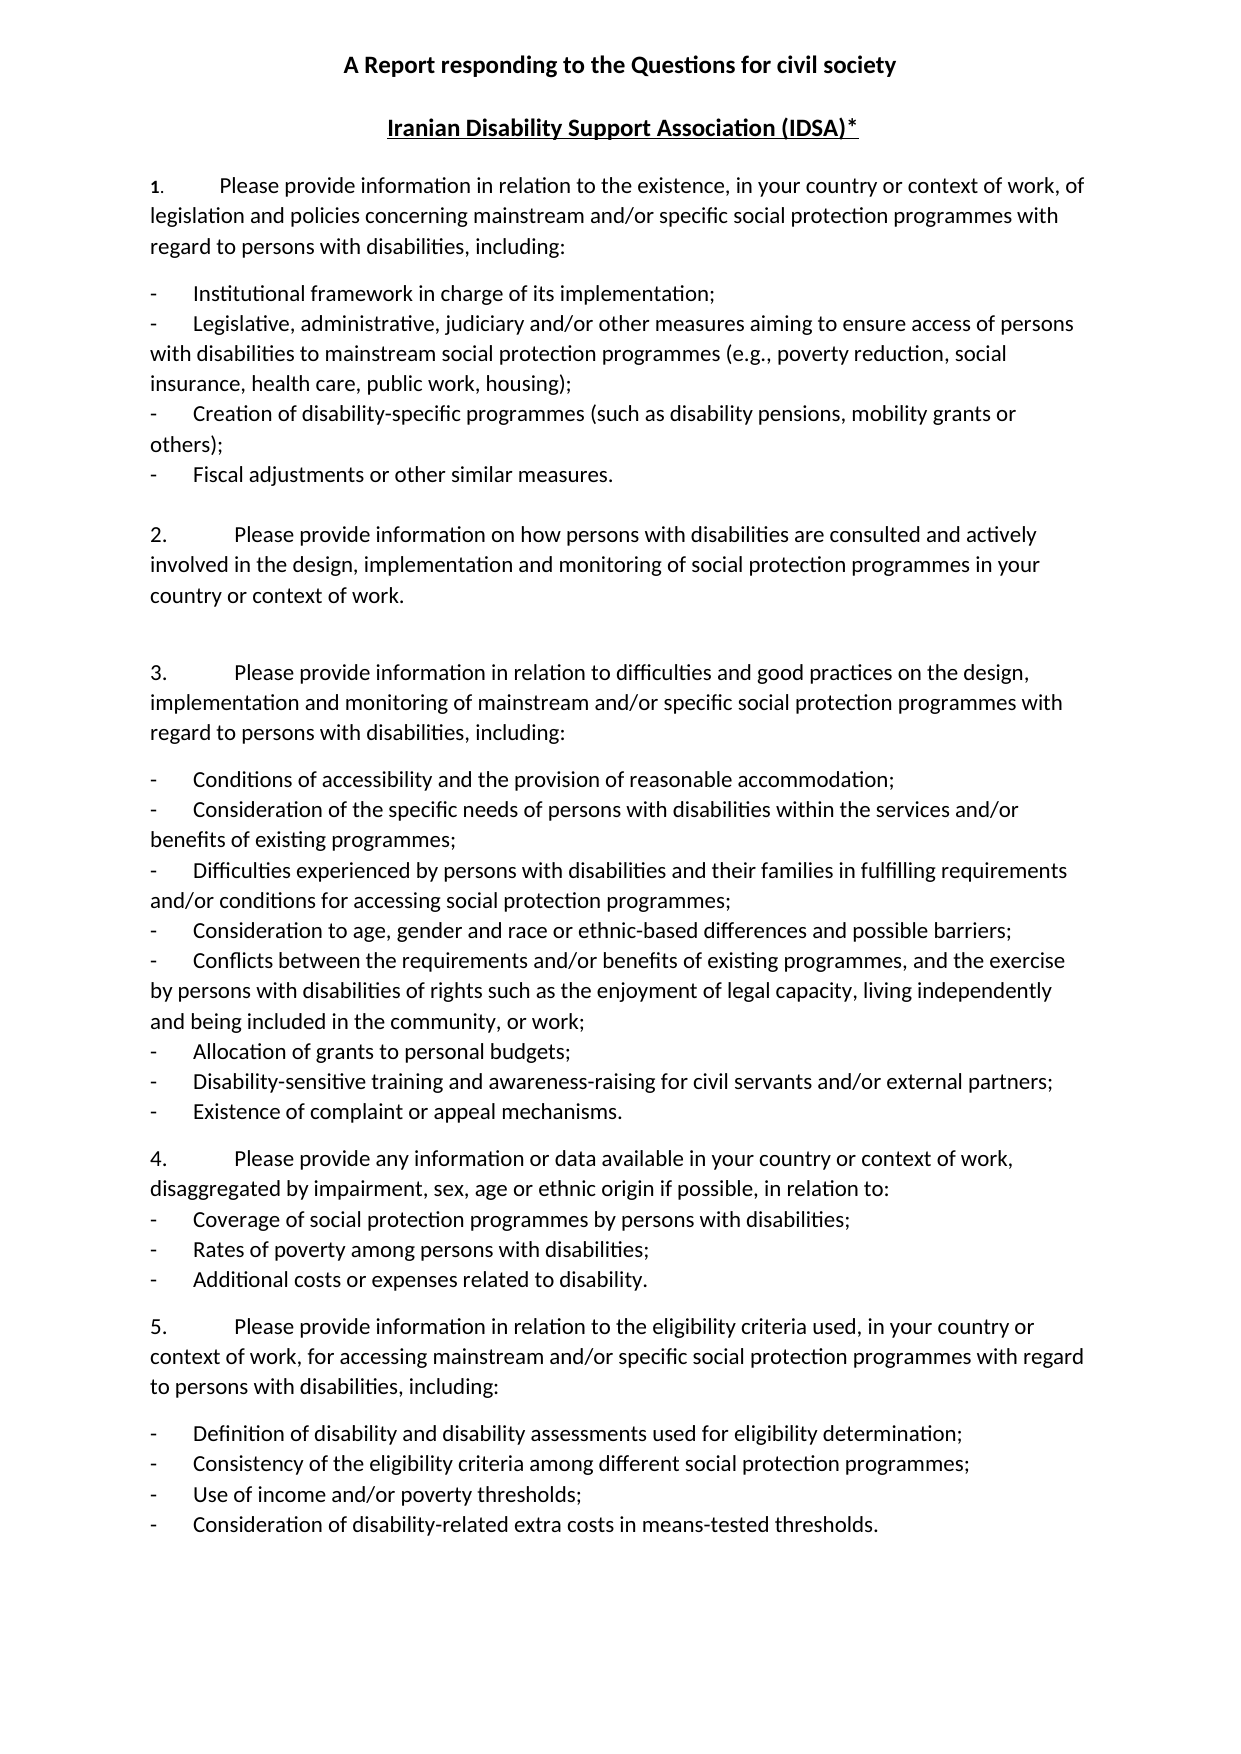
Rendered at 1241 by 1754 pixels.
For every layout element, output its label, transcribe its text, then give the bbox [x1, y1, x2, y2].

text - Definition of disability and disability assessments used for eligibility determination; - Consistency of the eligibility criteria among different social protection programmes; - Use of income and/or poverty thresholds; - Consideration of disability-related extra costs in means-tested thresholds. [150, 1419, 1090, 1538]
text - Institutional framework in charge of its implementation; - Legislative, administrative, judiciary and/or other measures aiming to ensure access of persons with disabilities to mainstream social protection programmes (e.g., poverty reduction, social insurance, health care, public work, housing); - Creation of disability-specific programmes (such as disability pensions, mobility grants or others); - Fiscal adjustments or other similar measures. 2. Please provide information on how persons with disabilities are consulted and actively involved in the design, implementation and monitoring of social protection programmes in your country or context of work. [150, 279, 1090, 639]
subtitle Iranian Disability Support Association (IDSA)* [150, 112, 1090, 142]
text 3. Please provide information in relation to difficulties and good practices on the design, implementation and monitoring of mainstream and/or specific social protection programmes with regard to persons with disabilities, including: [150, 658, 1090, 746]
text A Report responding to the Questions for civil society [150, 49, 1090, 80]
text 1. Please provide information in relation to the existence, in your country or context of work, of legislation and policies concerning mainstream and/or specific social protection programmes with regard to persons with disabilities, including: [150, 171, 1090, 260]
text - Conditions of accessibility and the provision of reasonable accommodation; - Consideration of the specific needs of persons with disabilities within the services and/or benefits of existing programmes; - Difficulties experienced by persons with disabilities and their families in fulfilling requirements and/or conditions for accessing social protection programmes; - Consideration to age, gender and race or ethnic-based differences and possible barriers; - Conflicts between the requirements and/or benefits of existing programmes, and the exercise by persons with disabilities of rights such as the enjoyment of legal capacity, living independently and being included in the community, or work; - Allocation of grants to personal budgets; - Disability-sensitive training and awareness-raising for civil servants and/or external partners; - Existence of complaint or appeal mechanisms. [150, 765, 1090, 1125]
text 5. Please provide information in relation to the eligibility criteria used, in your country or context of work, for accessing mainstream and/or specific social protection programmes with regard to persons with disabilities, including: [150, 1312, 1090, 1400]
text 4. Please provide any information or data available in your country or context of work, disaggregated by impairment, sex, age or ethnic origin if possible, in relation to: - Coverage of social protection programmes by persons with disabilities; - Rates of poverty among persons with disabilities; - Additional costs or expenses related to disability. [150, 1144, 1090, 1293]
